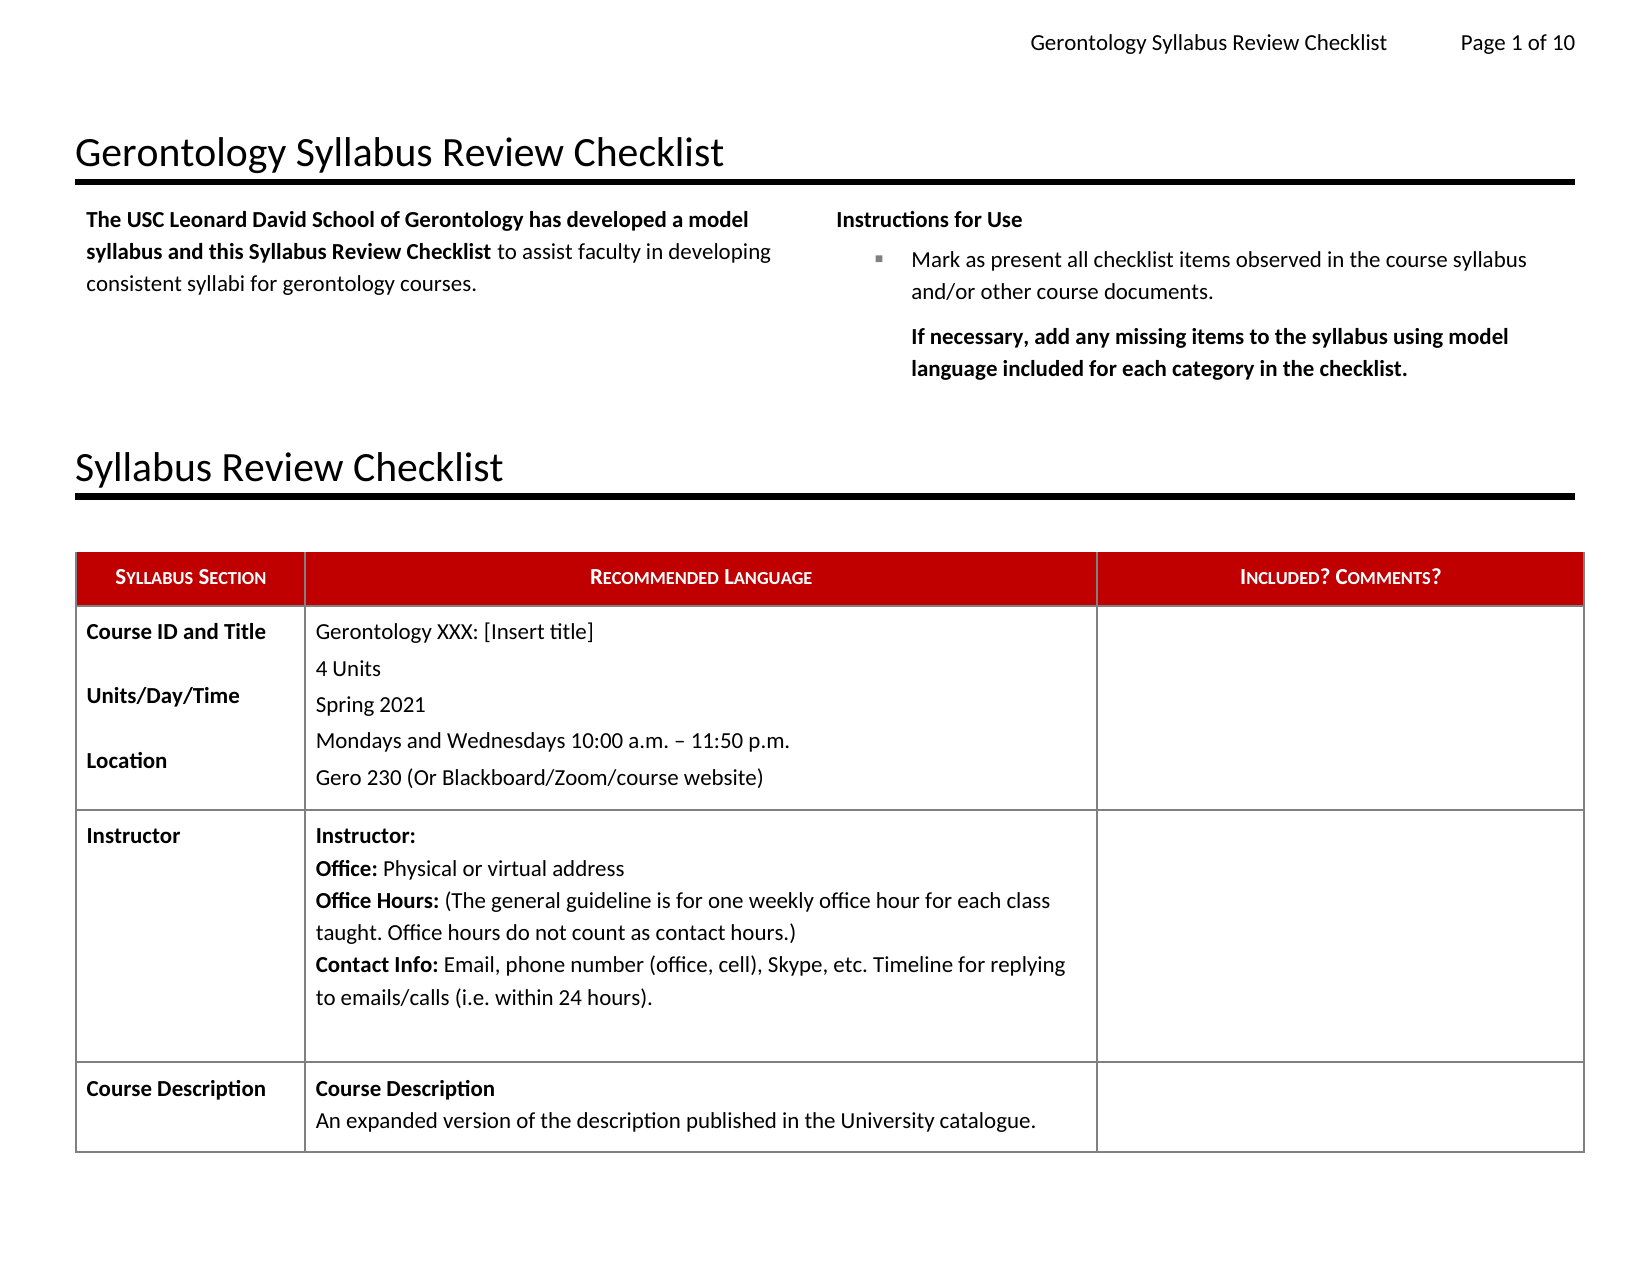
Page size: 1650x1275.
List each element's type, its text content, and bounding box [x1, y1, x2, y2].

table_cell [1098, 607, 1583, 809]
table_cell Gerontology XXX: [Insert title] 4 Units Spring 2021 Mondays and Wednesdays 10:00 a.m. – 11:50 p.m. Gero 230 (Or Blackboard/Zoom/course website) [306, 607, 1096, 809]
subtitle Syllabus Review Checklist [75, 441, 1575, 493]
table_header Included? Comments? [1098, 552, 1583, 605]
table_cell Instructor [77, 811, 304, 1061]
subtitle Gerontology Syllabus Review Checklist [75, 126, 1575, 179]
table_header Instructions for Use Mark as present all checklist items observed in the course syllabus and/or other course documents. If necessary, add any missing items to the syllabus using model language included for each category in the checklist. [825, 205, 1575, 399]
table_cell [306, 1063, 1096, 1151]
table_header Syllabus Section [77, 552, 304, 605]
table_header The USC Leonard David School of Gerontology has developed a model syllabus and this Syllabus Review Checklist to assist faculty in developing consistent syllabi for gerontology courses. [75, 205, 825, 399]
table_cell Course Description [77, 1063, 304, 1151]
table_header Recommended Language [306, 552, 1096, 605]
table_cell Course ID and Title Units/Day/Time Location [77, 607, 304, 809]
table_cell [1098, 1063, 1583, 1151]
table_cell Instructor: Office: Physical or virtual address Office Hours: (The general guideline is for one weekly office hour for each class taught. Office hours do not count as contact hours.) Contact Info: Email, phone number (office, cell), Skype, etc. Timeline for replying to emails/calls (i.e. within 24 hours). [306, 811, 1096, 1061]
table_cell [1098, 811, 1583, 1061]
